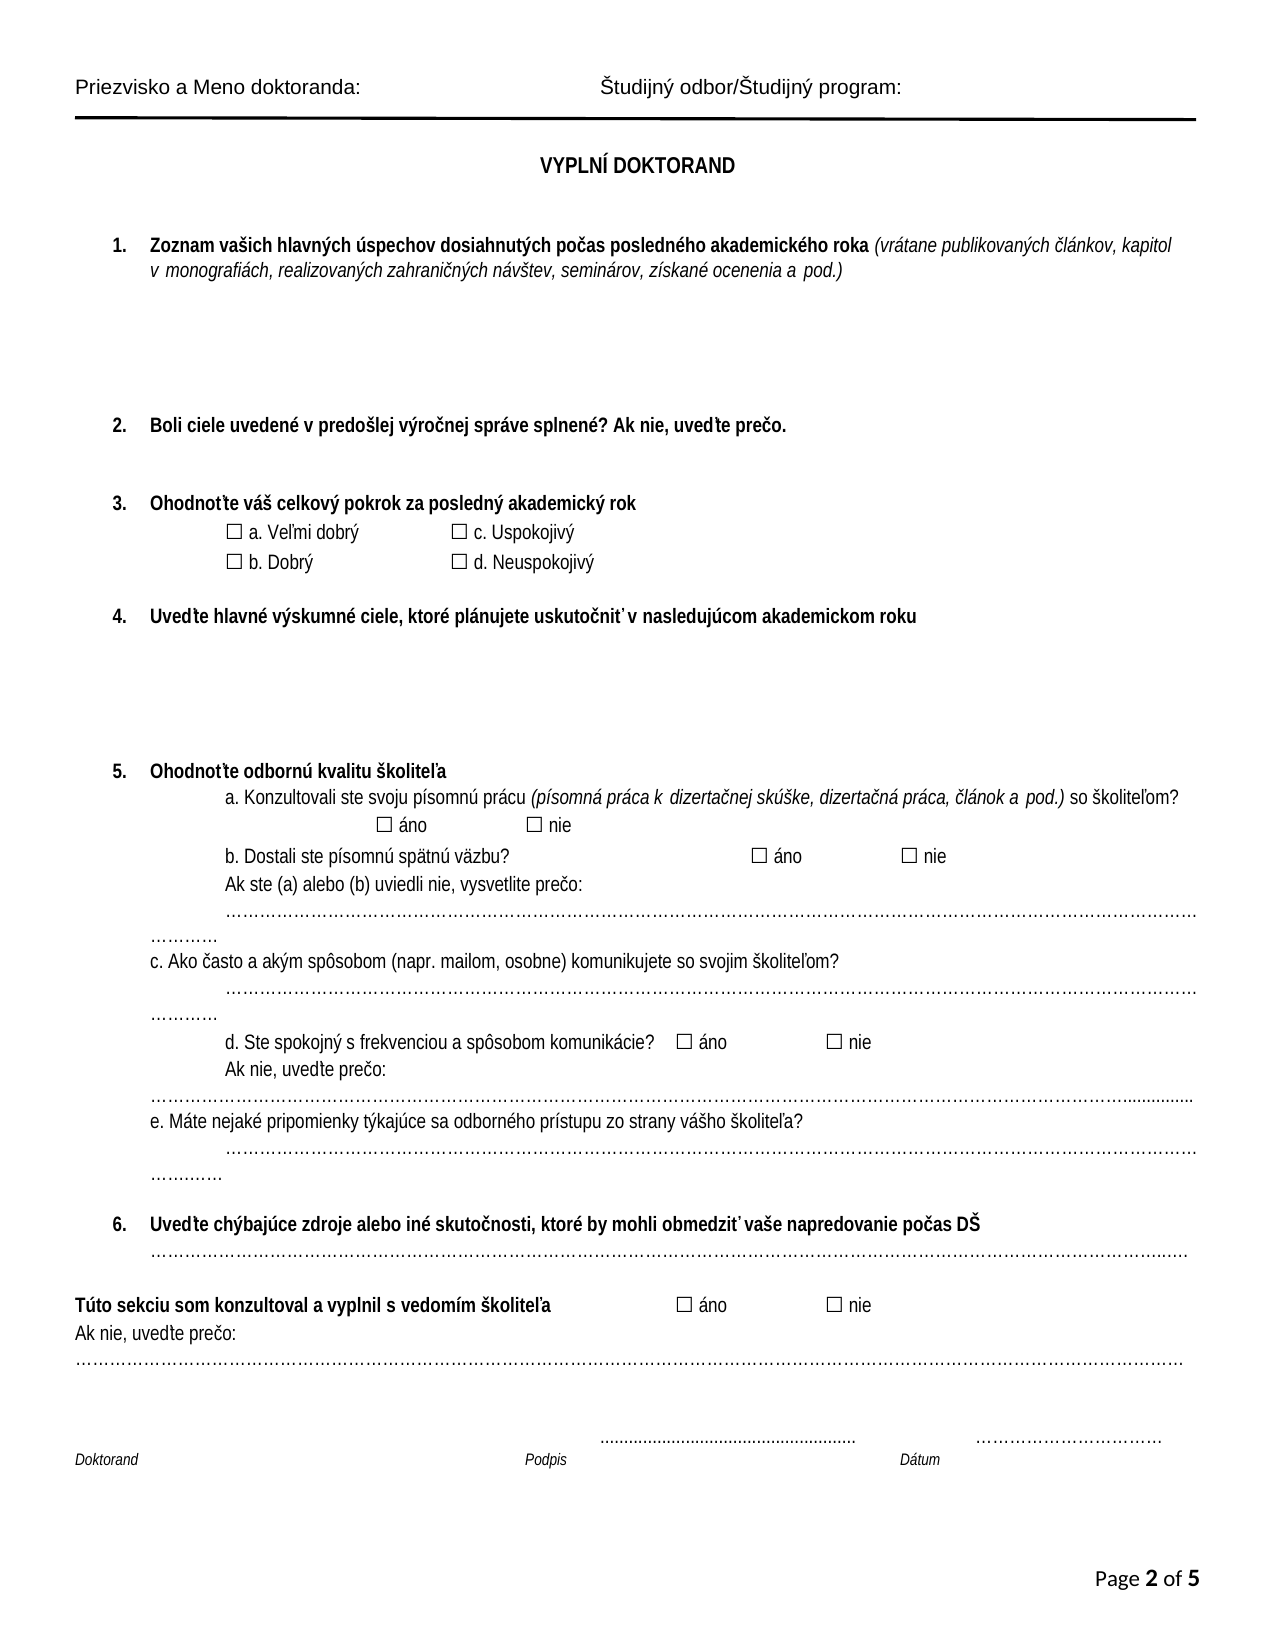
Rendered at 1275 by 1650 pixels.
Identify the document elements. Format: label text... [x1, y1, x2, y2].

text Ak nie, uveďte prečo: [150, 1057, 1200, 1081]
text …………………………………………………………………………………………………………………………………………………………….…… [150, 1135, 1200, 1185]
text c. Ako často a akým spôsobom (napr. mailom, osobne) komunikujete so svojim školiteľom? [150, 949, 1200, 973]
list Ohodnoťte odbornú kvalitu školiteľa [112, 759, 1200, 783]
list Ohodnoťte váš celkový pokrok za posledný akademický rok [112, 491, 1200, 515]
text ………………………………………………………………………………………………………………………………………………………………… [150, 898, 1200, 947]
list Uveďte chýbajúce zdroje alebo iné skutočnosti, ktoré by mohli obmedziť vaše napredovanie počas DŠ [112, 1212, 1200, 1236]
text VYPLNÍ DOKTORAND [75, 152, 1200, 179]
text ………………………………………………………………………………………………………………………………………………………………… [150, 975, 1200, 1025]
text d. Ste spokojný s frekvenciou a spôsobom komunikácie? áno nie [150, 1027, 1200, 1055]
list Zoznam vašich hlavných úspechov dosiahnutých počas posledného akademického roka (vrátane publikovaných článkov, kapitol v monografiách, realizovaných zahraničných návštev, seminárov, získané ocenenia a pod.) [112, 233, 1200, 282]
list a. Veľmi dobrý c. Uspokojivý [150, 517, 1200, 545]
text Ak ste (a) alebo (b) uviedli nie, vysvetlite prečo: [150, 872, 1200, 896]
text Doktorand Podpis Dátum [75, 1450, 1200, 1469]
text e. Máte nejaké pripomienky týkajúce sa odborného prístupu zo strany vášho školiteľa? [150, 1109, 1200, 1133]
text Túto sekciu som konzultoval a vyplnil s vedomím školiteľa áno nie [75, 1290, 1200, 1318]
list ……………………………………………………………………………………………………………………………………………………………..…. [150, 1238, 1200, 1262]
text ………………………………………………………………………………………………………………………………………………………............... [150, 1083, 1200, 1107]
list b. Dobrý d. Neuspokojivý [150, 547, 1200, 576]
text Ak nie, uveďte prečo: …………………………………………………………………………………………………………………………………………………………………………… [75, 1321, 1200, 1370]
list Boli ciele uvedené v predošlej výročnej správe splnené? Ak nie, uveďte prečo. [112, 413, 1200, 437]
text ...................................................... …………………………… [150, 1424, 1200, 1448]
text Priezvisko a Meno doktoranda: Študijný odbor/Študijný program: [75, 75, 1200, 99]
text a. Konzultovali ste svoju písomnú prácu (písomná práca k dizertačnej skúške, dizertačná práca, článok a pod.) so školiteľom? áno nie [150, 785, 1200, 839]
list Uveďte hlavné výskumné ciele, ktoré plánujete uskutočniť v nasledujúcom akademickom roku [112, 604, 1200, 628]
text b. Dostali ste písomnú spätnú väzbu? áno nie [150, 841, 1200, 869]
